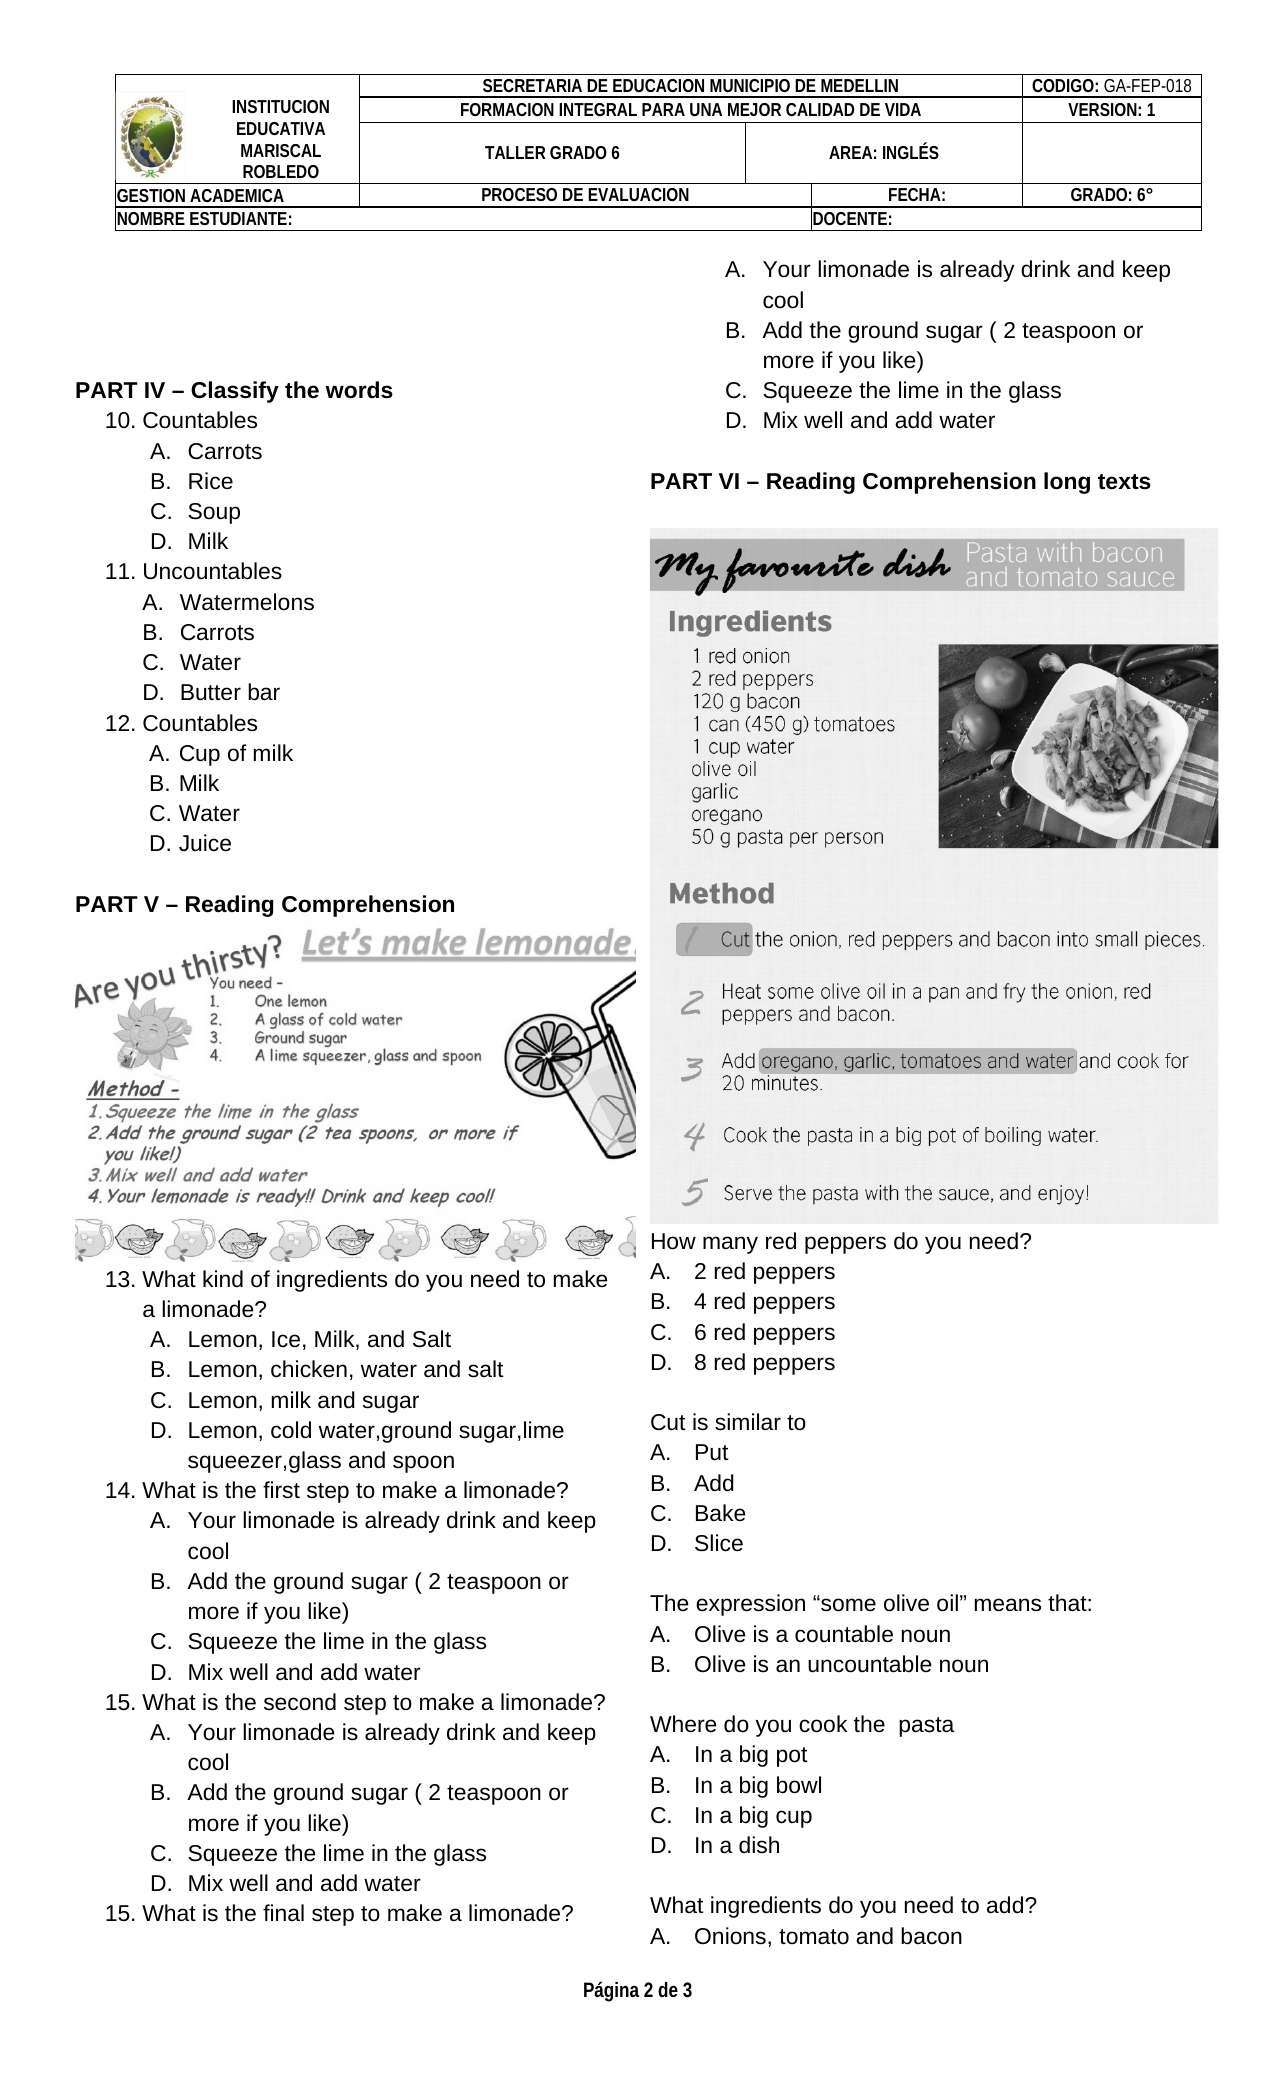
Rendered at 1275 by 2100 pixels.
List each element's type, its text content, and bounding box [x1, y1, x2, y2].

list Countables [104, 407, 625, 434]
list In a big cup [650, 1802, 1200, 1828]
list In a dish [650, 1832, 1200, 1858]
list Lemon, Ice, Milk, and Salt [150, 1326, 625, 1353]
list Lemon, chicken, water and salt [150, 1356, 625, 1383]
list Add the ground sugar ( 2 teaspoon or more if you like) [150, 1779, 625, 1836]
list Cup of milk [149, 740, 625, 766]
list Your limonade is already drink and keep cool [150, 1507, 625, 1564]
list What is the second step to make a limonade? [104, 1689, 625, 1715]
list Countables [104, 709, 625, 736]
list 8 red peppers [650, 1349, 1200, 1375]
list Squeeze the lime in the glass [150, 1628, 625, 1655]
list Slice [650, 1530, 1200, 1556]
list Watermelons [142, 589, 625, 615]
text What ingredients do you need to add? [650, 1892, 1200, 1919]
list Add the ground sugar ( 2 teaspoon or more if you like) [725, 317, 1200, 373]
text PART V – Reading Comprehension [75, 891, 625, 917]
list What is the final step to make a limonade? [104, 1900, 625, 1927]
list Lemon, milk and sugar [150, 1387, 625, 1413]
list 2 red peppers [650, 1258, 1200, 1284]
list Soup [150, 498, 625, 524]
text PART VI – Reading Comprehension long texts [650, 468, 1200, 494]
list 4 red peppers [650, 1288, 1200, 1314]
list 6 red peppers [650, 1318, 1200, 1345]
list Carrots [142, 619, 625, 645]
list Olive is a countable noun [650, 1621, 1200, 1647]
text The expression “some olive oil” means that: [650, 1590, 1200, 1617]
list In a big bowl [650, 1772, 1200, 1798]
list Add the ground sugar ( 2 teaspoon or more if you like) [150, 1568, 625, 1624]
list Mix well and add water [150, 1658, 625, 1685]
list Onions, tomato and bacon [650, 1923, 1200, 1949]
list Mix well and add water [150, 1870, 625, 1896]
list Carrots [150, 438, 625, 464]
list Rice [150, 468, 625, 494]
list What is the first step to make a limonade? [104, 1477, 625, 1504]
list Lemon, cold water,ground sugar,lime squeezer,glass and spoon [150, 1417, 625, 1473]
list Uncountables [104, 558, 625, 585]
list Milk [149, 770, 625, 796]
list Olive is an uncountable noun [650, 1651, 1200, 1677]
list Squeeze the lime in the glass [725, 377, 1200, 404]
text How many red peppers do you need? [650, 1228, 1200, 1254]
list Bake [650, 1500, 1200, 1526]
list In a big pot [650, 1741, 1200, 1768]
list Juice [149, 830, 625, 857]
list Mix well and add water [725, 407, 1200, 434]
list Your limonade is already drink and keep cool [150, 1719, 625, 1776]
list Milk [150, 528, 625, 555]
list Water [142, 649, 625, 676]
text PART IV – Classify the words [75, 377, 625, 404]
list Water [149, 800, 625, 827]
list Squeeze the lime in the glass [150, 1840, 625, 1866]
list Butter bar [142, 679, 625, 706]
list What kind of ingredients do you need to make a limonade? [104, 1266, 625, 1322]
text Where do you cook the pasta [650, 1711, 1200, 1737]
list Your limonade is already drink and keep cool [725, 256, 1200, 313]
text Cut is similar to [650, 1409, 1200, 1435]
list Add [650, 1469, 1200, 1496]
picture [115, 91, 184, 179]
list Put [650, 1439, 1200, 1466]
